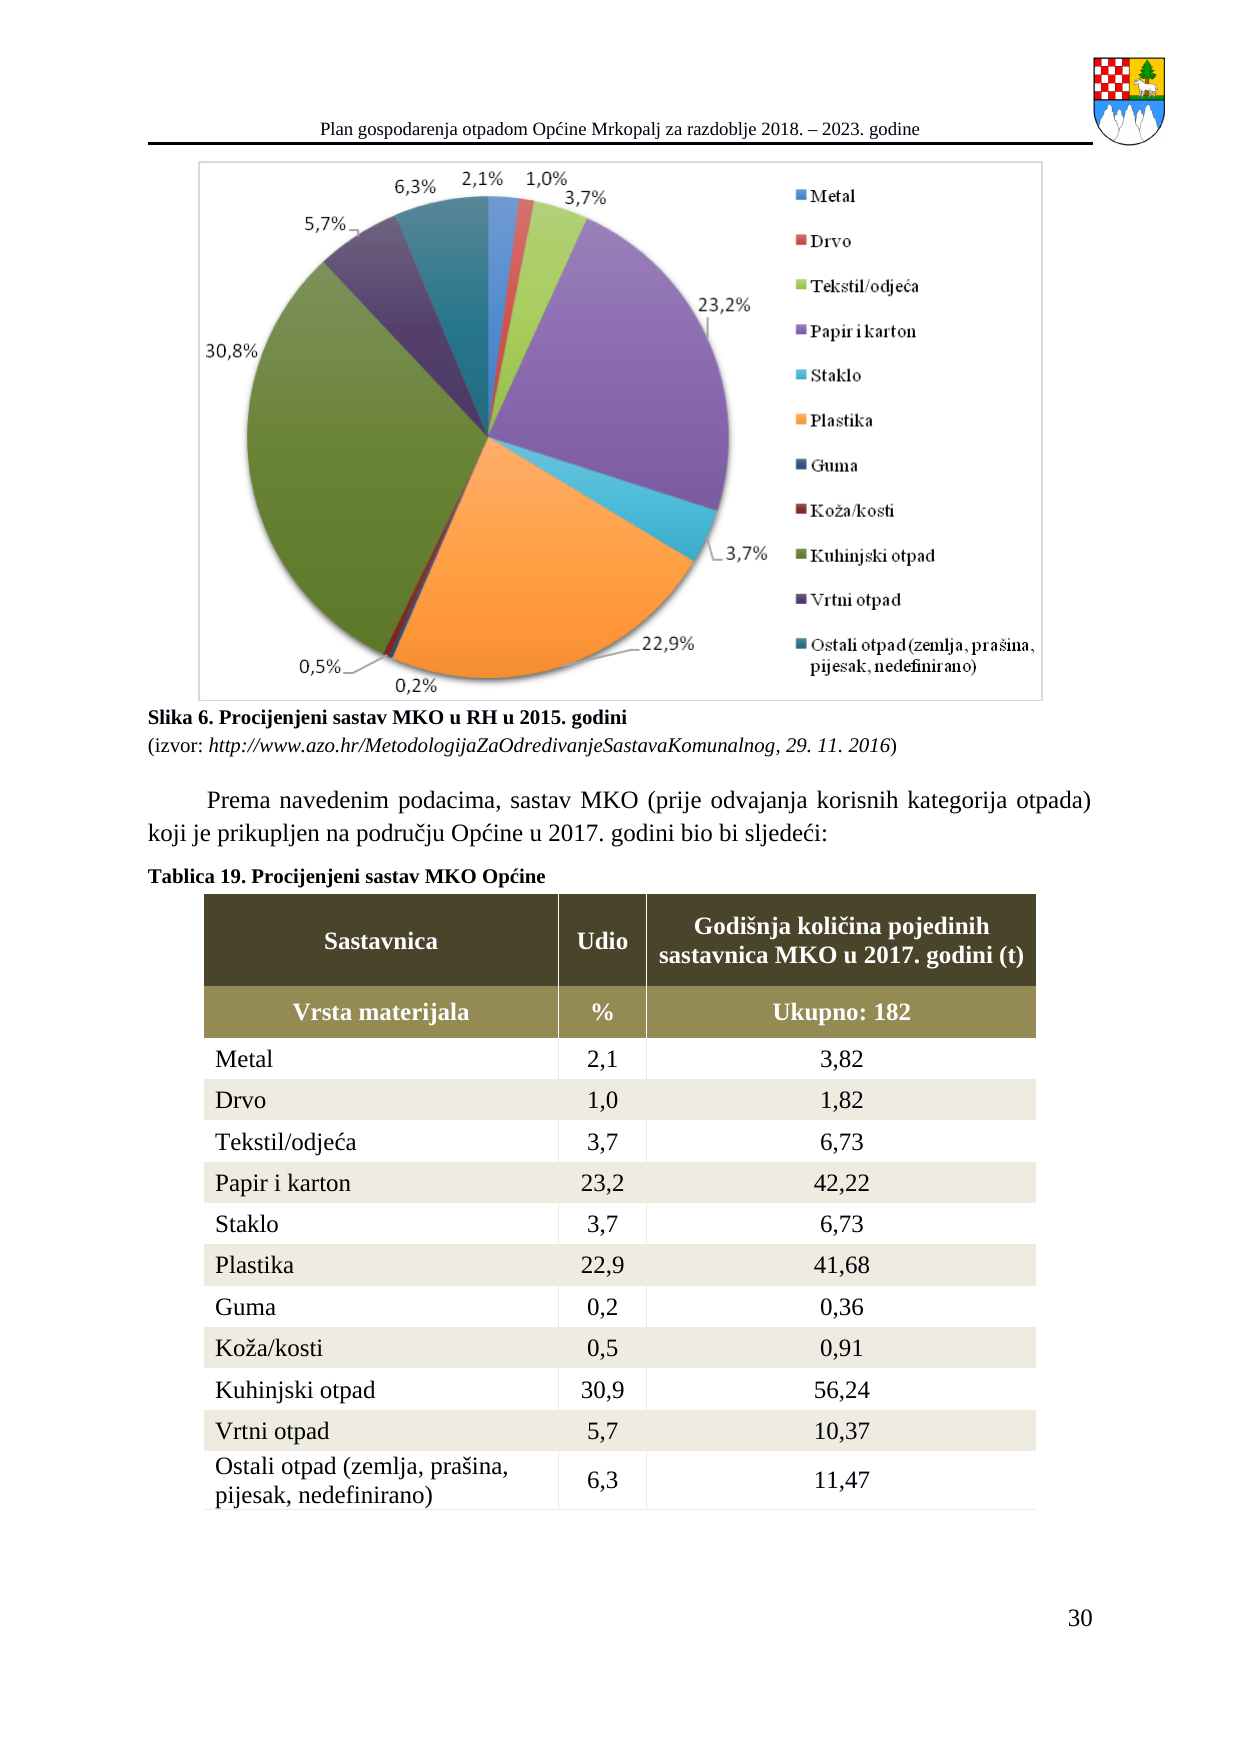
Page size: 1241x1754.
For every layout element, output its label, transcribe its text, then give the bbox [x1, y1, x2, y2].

table_cell 0,91 [647, 1327, 1036, 1368]
table_cell 5,7 [558, 1410, 647, 1451]
table_cell 30,9 [559, 1369, 646, 1410]
table_cell Tekstil/odjeća [204, 1120, 558, 1162]
table_cell 11,47 [647, 1451, 1036, 1509]
picture [1092, 56, 1167, 147]
table_cell Ukupno: 182 [647, 986, 1036, 1038]
table_cell 3,7 [559, 1120, 646, 1162]
table_cell Vrtni otpad [204, 1410, 558, 1451]
table_cell Metal [204, 1038, 558, 1079]
table_cell Plastika [204, 1244, 558, 1286]
table_cell % [559, 986, 646, 1038]
table_cell 1,82 [647, 1079, 1036, 1120]
table_header Godišnja količina pojedinih sastavnica MKO u 2017. godini (t) [647, 894, 1036, 986]
table_cell 56,24 [647, 1369, 1036, 1410]
table_header Sastavnica [204, 894, 558, 986]
table_cell 2,1 [559, 1038, 646, 1079]
table_cell Staklo [204, 1203, 558, 1244]
table_cell 23,2 [558, 1162, 647, 1203]
table_cell 42,22 [647, 1162, 1036, 1203]
text Prema navedenim podacima, sastav MKO (prije odvajanja korisnih kategorija otpada) koji je prikupljen na području Općine u 2017. godini bio bi sljedeći: [148, 785, 1093, 847]
table_cell Kuhinjski otpad [204, 1369, 558, 1410]
table_cell 3,7 [559, 1203, 646, 1244]
table_cell 6,3 [559, 1451, 646, 1509]
table_cell Papir i karton [204, 1162, 558, 1203]
table_cell Guma [204, 1286, 558, 1327]
table_cell Vrsta materijala [204, 986, 558, 1038]
text Tablica 19. Procijenjeni sastav MKO Općine [148, 864, 1093, 888]
picture [197, 161, 1043, 701]
text Slika 6. Procijenjeni sastav MKO u RH u 2015. godini [148, 705, 1093, 729]
table_cell Drvo [204, 1079, 558, 1120]
table_cell 1,0 [558, 1079, 647, 1120]
text (izvor: http://www.azo.hr/MetodologijaZaOdredivanjeSastavaKomunalnog, 29. 11. 2016) [148, 733, 1093, 757]
table_cell 41,68 [647, 1244, 1036, 1286]
table_cell Koža/kosti [204, 1327, 558, 1368]
table_cell 3,82 [647, 1038, 1036, 1079]
table_cell 10,37 [647, 1410, 1036, 1451]
table_cell 6,73 [647, 1120, 1036, 1162]
table_cell 0,36 [647, 1286, 1036, 1327]
table_cell 0,2 [559, 1286, 646, 1327]
table_cell Ostali otpad (zemlja, prašina, pijesak, nedefinirano) [204, 1451, 558, 1509]
table_cell 6,73 [647, 1203, 1036, 1244]
table_cell 0,5 [558, 1327, 647, 1368]
table_cell 22,9 [558, 1244, 647, 1286]
table_header Udio [559, 894, 646, 986]
